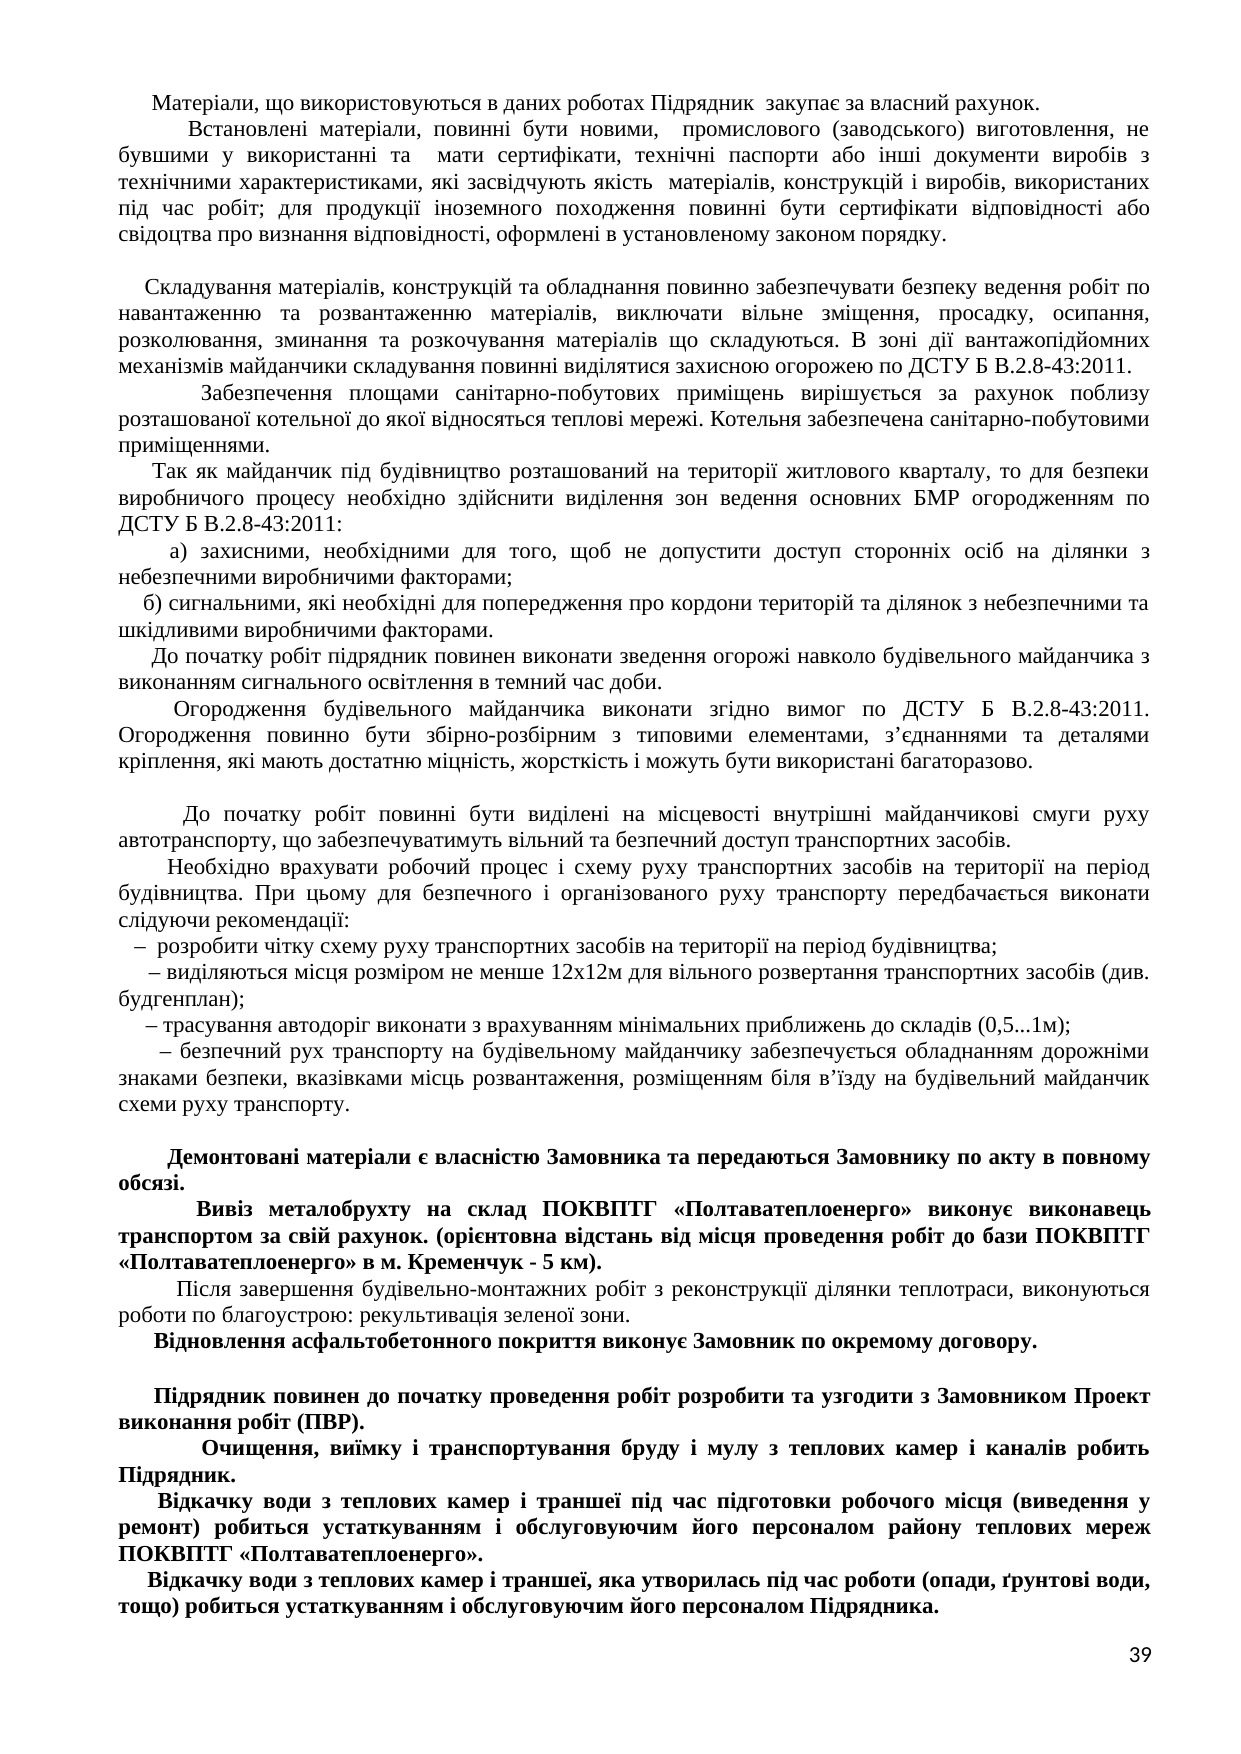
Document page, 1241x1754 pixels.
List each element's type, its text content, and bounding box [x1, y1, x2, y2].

text Забезпечення площами санітарно-побутових приміщень вирішується за рахунок поблизу розташованої котельної до якої відносяться теплові мережі. Котельня забезпечена санітарно-побутовими приміщеннями. [117, 378, 1152, 458]
text Демонтовані матеріали є власністю Замовника та передаються Замовнику по акту в повному обсязі. [117, 1143, 1152, 1196]
text Вивіз металобрухту на склад ПОКВПТГ «Полтаватеплоенерго» виконує виконавець транспортом за свій рахунок. (орієнтовна відстань від місця проведення робіт до бази ПОКВПТГ «Полтаватеплоенерго» в м. Кременчук - 5 км). [117, 1196, 1152, 1274]
text Очищення, виїмку і транспортування бруду і мулу з теплових камер і каналів робить Підрядник. [117, 1434, 1152, 1487]
text – трасування автодоріг виконати з врахуванням мінімальних приближень до складів (0,5...1м); [117, 1011, 1152, 1037]
text – безпечний рух транспорту на будівельному майданчику забезпечується обладнанням дорожніми знаками безпеки, вказівками місць розвантаження, розміщенням біля в’їзду на будівельний майданчик схеми руху транспорту. [117, 1037, 1152, 1116]
text Відкачку води з теплових камер і траншеї, яка утворилась під час роботи (опади, ґрунтові води, тощо) робиться устаткуванням і обслуговуючим його персоналом Підрядника. [117, 1566, 1152, 1619]
text Матеріали, що використовуються в даних роботах Підрядник закупає за власний рахунок. [117, 89, 1152, 115]
text До початку робіт підрядник повинен виконати зведення огорожі навколо будівельного майданчика з виконанням сигнального освітлення в темний час доби. [117, 642, 1152, 695]
text Після завершення будівельно-монтажних робіт з реконструкції ділянки теплотраси, виконуються роботи по благоустрою: рекультивація зеленої зони. [117, 1274, 1152, 1327]
text Так як майданчик під будівництво розташований на території житлового кварталу, то для безпеки виробничого процесу необхідно здійснити виділення зон ведення основних БМР огородженням по ДСТУ Б В.2.8-43:2011: [117, 458, 1152, 537]
text Підрядник повинен до початку проведення робіт розробити та узгодити з Замовником Проект виконання робіт (ПВР). [117, 1382, 1152, 1434]
text Відкачку води з теплових камер і траншеї під час підготовки робочого місця (виведення у ремонт) робиться устаткуванням і обслуговуючим його персоналом району теплових мереж ПОКВПТГ «Полтаватеплоенерго». [117, 1487, 1152, 1566]
text Встановлені матеріали, повинні бути новими, промислового (заводського) виготовлення, не бувшими у використанні та мати сертифікати, технічні паспорти або інші документи виробів з технічними характеристиками, які засвідчують якість матеріалів, конструкцій і виробів, використаних під час робіт; для продукції іноземного походження повинні бути сертифікати відповідності або свідоцтва про визнання відповідності, оформлені в установленому законом порядку. [117, 115, 1152, 247]
text Складування матеріалів, конструкцій та обладнання повинно забезпечувати безпеку ведення робіт по навантаженню та розвантаженню матеріалів, виключати вільне зміщення, просадку, осипання, розколювання, зминання та розкочування матеріалів що складуються. В зоні дії вантажопідйомних механізмів майданчики складування повинні виділятися захисною огорожею по ДСТУ Б В.2.8-43:2011. [117, 273, 1152, 378]
text – виділяються місця розміром не менше 12х12м для вільного розвертання транспортних засобів (див. будгенплан); [117, 958, 1152, 1011]
text Огородження будівельного майданчика виконати згідно вимог по ДСТУ Б В.2.8-43:2011. Огородження повинно бути збірно-розбірним з типовими елементами, з’єднаннями та деталями кріплення, які мають достатню міцність, жорсткість і можуть бути використані багаторазово. [117, 695, 1152, 774]
text Необхідно врахувати робочий процес і схему руху транспортних засобів на території на період будівництва. При цьому для безпечного і організованого руху транспорту передбачається виконати слідуючи рекомендації: [117, 853, 1152, 932]
text а) захисними, необхідними для того, щоб не допустити доступ сторонніх осіб на ділянки з небезпечними виробничими факторами; [117, 537, 1152, 589]
text До початку робіт повинні бути виділені на місцевості внутрішні майданчикові смуги руху автотранспорту, що забезпечуватимуть вільний та безпечний доступ транспортних засобів. [117, 800, 1152, 853]
text б) сигнальними, які необхідні для попередження про кордони територій та ділянок з небезпечними та шкідливими виробничими факторами. [117, 589, 1152, 642]
text – розробити чітку схему руху транспортних засобів на території на період будівництва; [117, 932, 1152, 958]
text Відновлення асфальтобетонного покриття виконує Замовник по окремому договору. [117, 1327, 1152, 1354]
